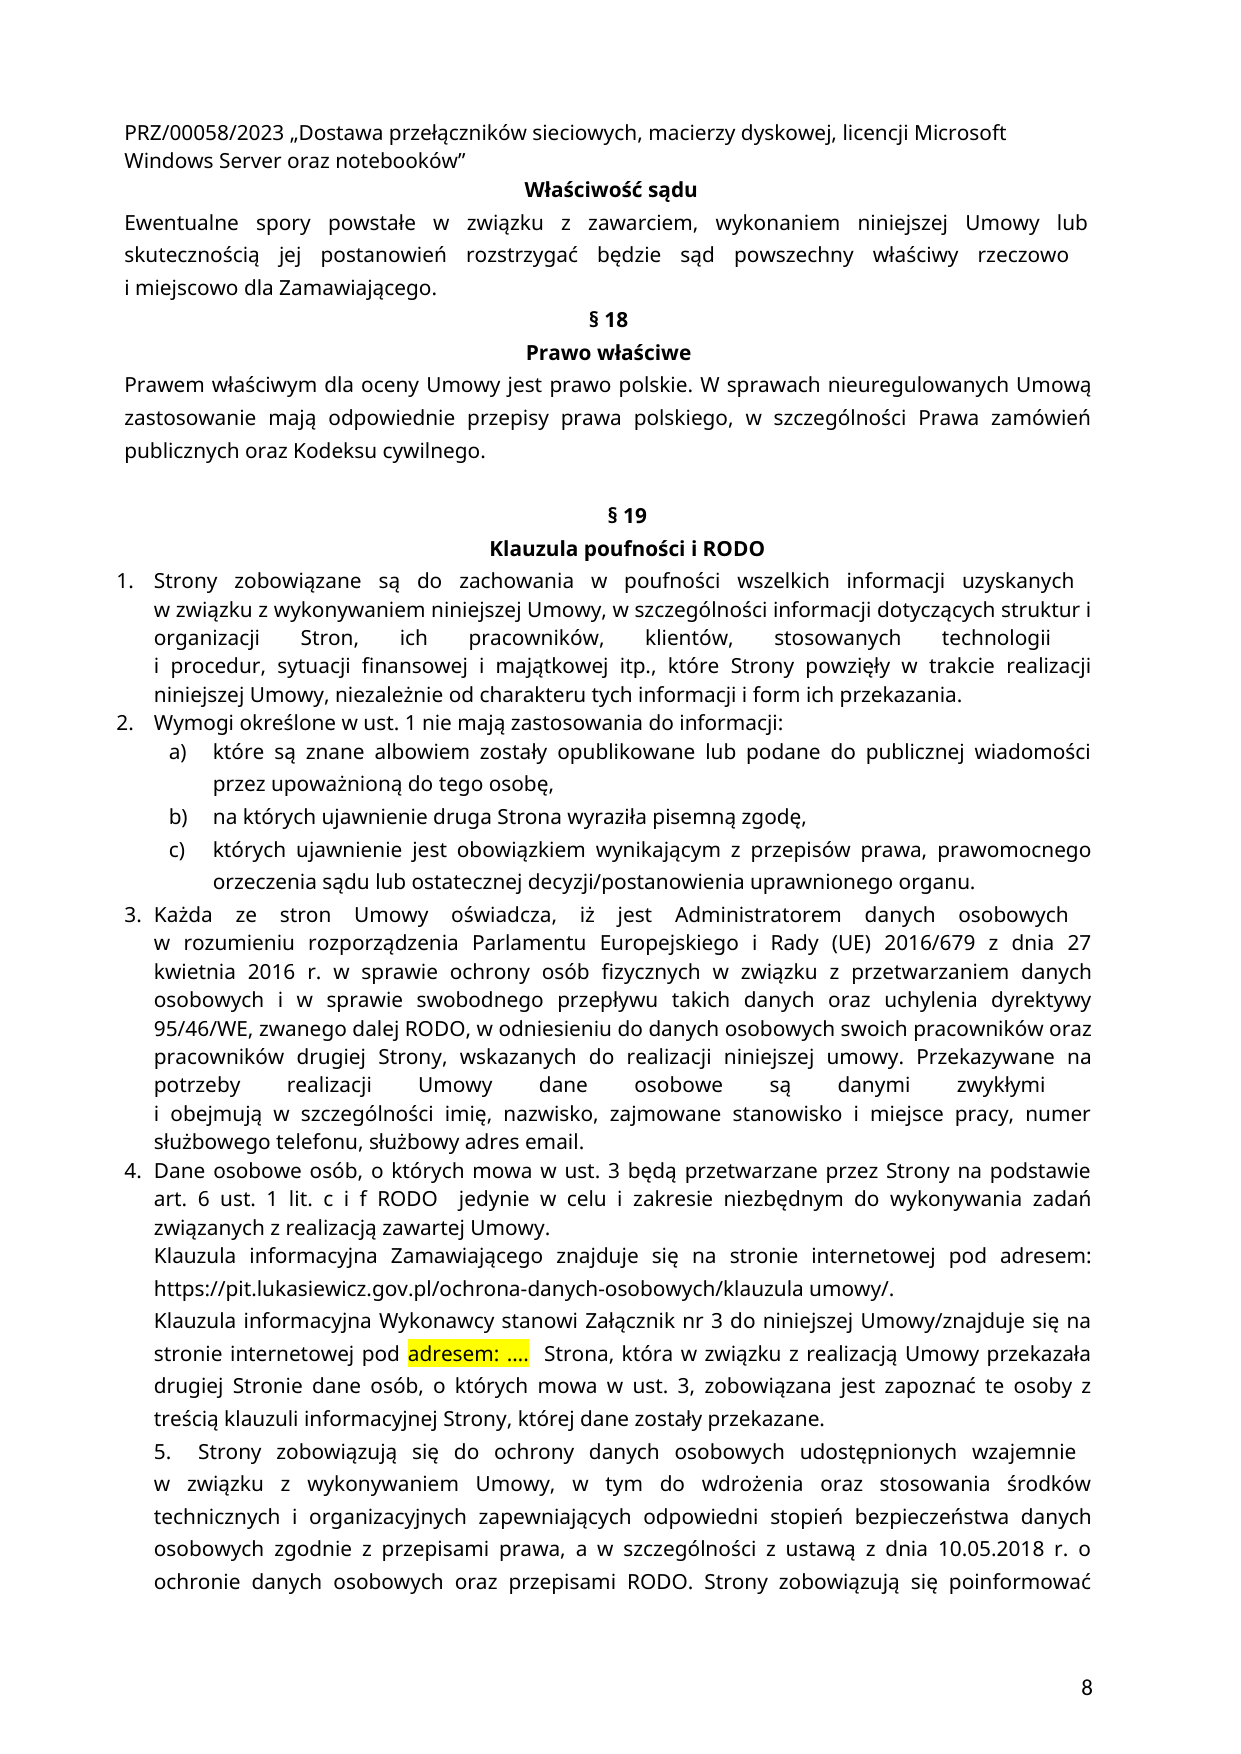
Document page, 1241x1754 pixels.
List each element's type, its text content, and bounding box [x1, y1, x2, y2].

list Klauzula informacyjna Zamawiającego znajduje się na stronie internetowej pod adresem: https://pit.lukasiewicz.gov.pl/ochrona-danych-osobowych/klauzula umowy/. [154, 1241, 1092, 1302]
list Właściwość sądu [124, 175, 1092, 203]
list § 19 [162, 501, 1092, 529]
list na których ujawnienie druga Strona wyraziła pisemną zgodę, [168, 802, 1092, 831]
list których ujawnienie jest obowiązkiem wynikającym z przepisów prawa, prawomocnego orzeczenia sądu lub ostatecznej decyzji/postanowienia uprawnionego organu. [168, 835, 1092, 896]
list Każda ze stron Umowy oświadcza, iż jest Administratorem danych osobowych w rozumieniu rozporządzenia Parlamentu Europejskiego i Rady (UE) 2016/679 z dnia 27 kwietnia 2016 r. w sprawie ochrony osób fizycznych w związku z przetwarzaniem danych osobowych i w sprawie swobodnego przepływu takich danych oraz uchylenia dyrektywy 95/46/WE, zwanego dalej RODO, w odniesieniu do danych osobowych swoich pracowników oraz pracowników drugiej Strony, wskazanych do realizacji niniejszej umowy. Przekazywane na potrzeby realizacji Umowy dane osobowe są danymi zwykłymi i obejmują w szczególności imię, nazwisko, zajmowane stanowisko i miejsce pracy, numer służbowego telefonu, służbowy adres email. [124, 900, 1092, 1156]
list które są znane albowiem zostały opublikowane lub podane do publicznej wiadomości przez upoważnioną do tego osobę, [168, 737, 1092, 798]
list § 18 [124, 305, 1092, 334]
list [154, 1437, 1092, 1596]
list Dane osobowe osób, o których mowa w ust. 3 będą przetwarzane przez Strony na podstawie art. 6 ust. 1 lit. c i f RODO jedynie w celu i zakresie niezbędnym do wykonywania zadań związanych z realizacją zawartej Umowy. [124, 1156, 1092, 1241]
list Klauzula poufności i RODO [162, 534, 1092, 562]
list Ewentualne spory powstałe w związku z zawarciem, wykonaniem niniejszej Umowy lub skutecznością jej postanowień rozstrzygać będzie sąd powszechny właściwy rzeczowo i miejscowo dla Zamawiającego. [124, 208, 1089, 301]
list Wymogi określone w ust. 1 nie mają zastosowania do informacji: [116, 708, 1092, 737]
list Klauzula informacyjna Wykonawcy stanowi Załącznik nr 3 do niniejszej Umowy/znajduje się na stronie internetowej pod adresem: …. Strona, która w związku z realizacją Umowy przekazała drugiej Stronie dane osób, o których mowa w ust. 3, zobowiązana jest zapoznać te osoby z treścią klauzuli informacyjnej Strony, której dane zostały przekazane. [154, 1306, 1092, 1433]
list Strony zobowiązane są do zachowania w poufności wszelkich informacji uzyskanych w związku z wykonywaniem niniejszej Umowy, w szczególności informacji dotyczących struktur i organizacji Stron, ich pracowników, klientów, stosowanych technologii i procedur, sytuacji finansowej i majątkowej itp., które Strony powzięły w trakcie realizacji niniejszej Umowy, niezależnie od charakteru tych informacji i form ich przekazania. [116, 566, 1092, 708]
list Prawo właściwe [124, 338, 1092, 366]
text Prawem właściwym dla oceny Umowy jest prawo polskie. W sprawach nieuregulowanych Umową zastosowanie mają odpowiednie przepisy prawa polskiego, w szczególności Prawa zamówień publicznych oraz Kodeksu cywilnego. [124, 371, 1092, 464]
